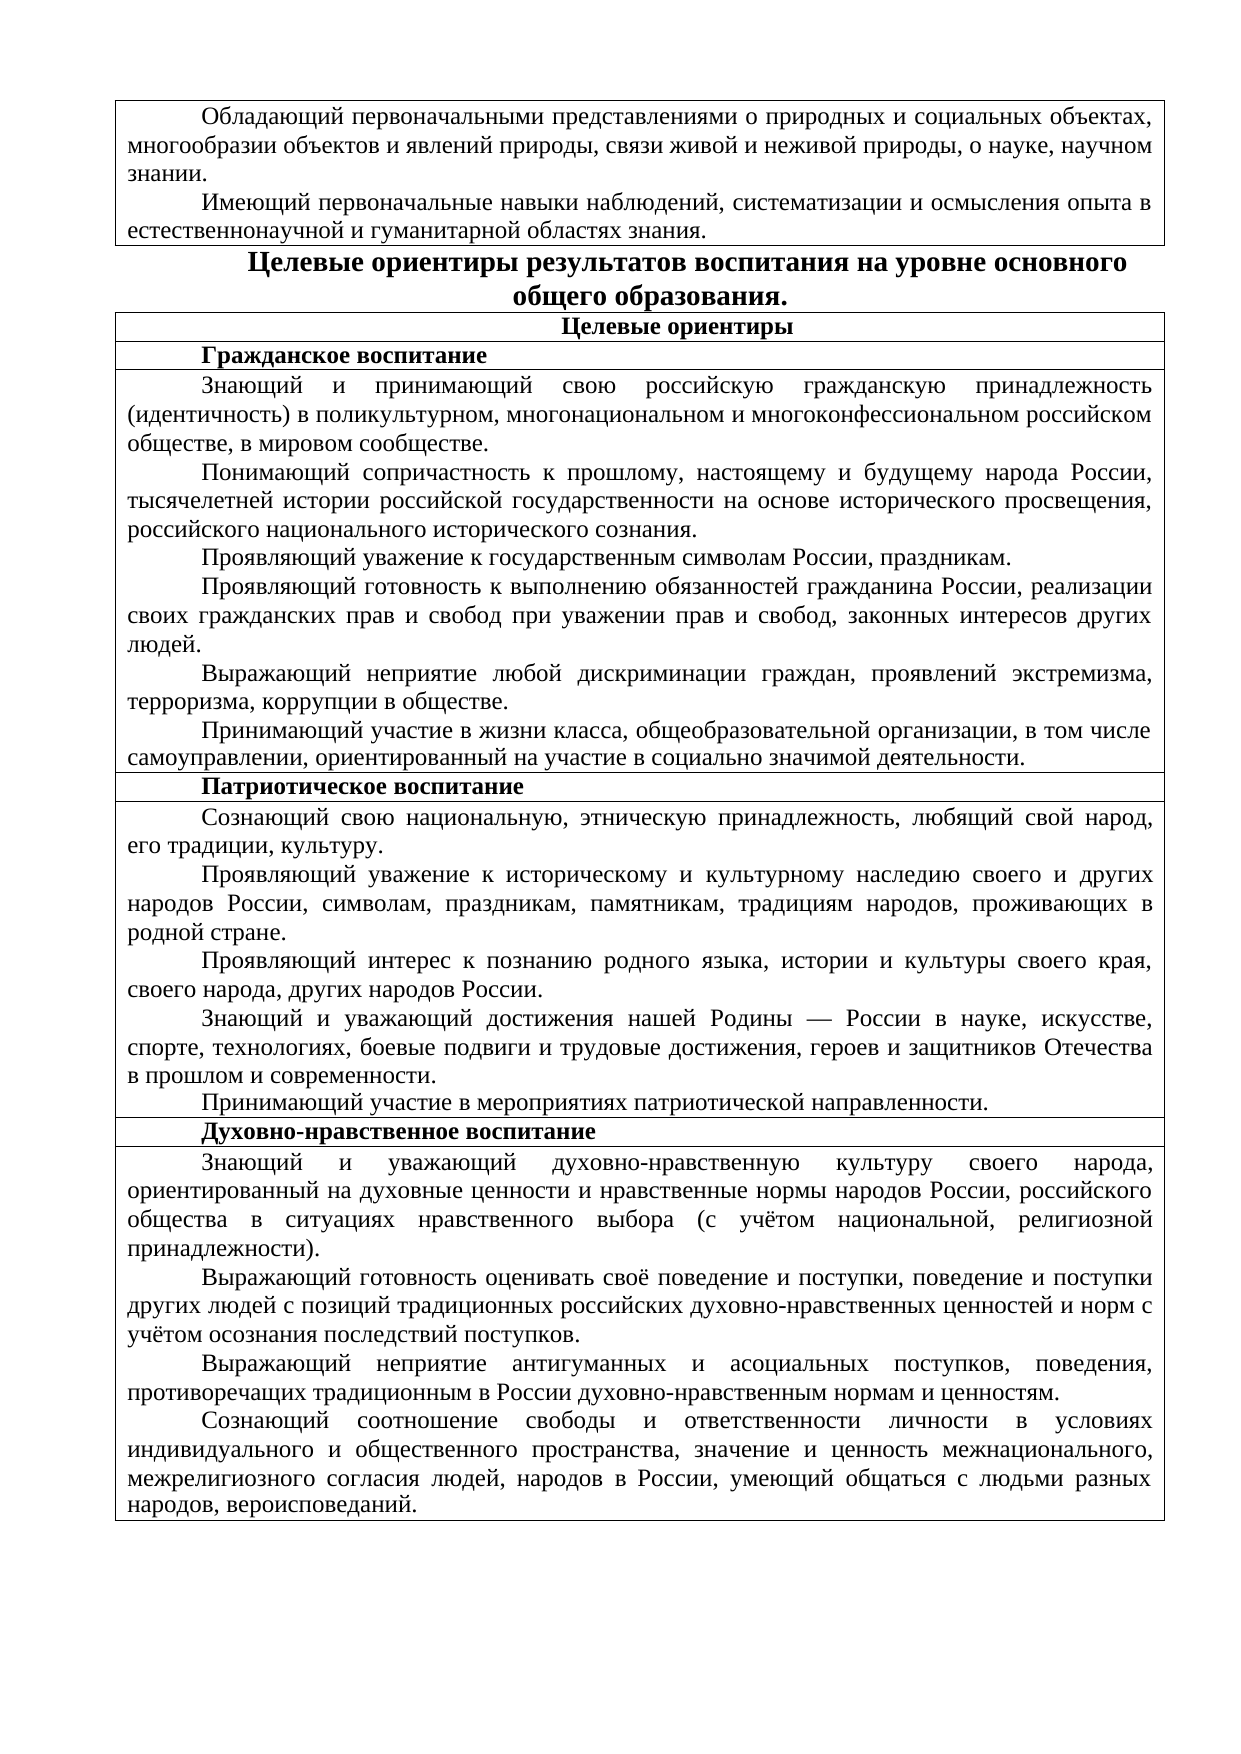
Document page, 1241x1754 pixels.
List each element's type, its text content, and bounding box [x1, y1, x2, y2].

table_cell Патриотическое воспитание [116, 773, 1164, 801]
table_cell Знающий и уважающий духовно-нравственную культуру своего народа, ориентированный на духовные ценности и нравственные нормы народов России, российского общества в ситуациях нравственного выбора (с учётом национальной, религиозной принадлежности). Выражающий готовность оценивать своё поведение и поступки, поведение и поступки других людей с позиций традиционных российских духовно-нравственных ценностей и норм с учётом осознания последствий поступков. Выражающий неприятие антигуманных и асоциальных поступков, поведения, противоречащих традиционным в России духовно-нравственным нормам и ценностям. Сознающий соотношение свободы и ответственности личности в условиях индивидуального и общественного пространства, значение и ценность межнационального, межрелигиозного согласия людей, народов в России, умеющий общаться с людьми разных народов, вероисповеданий. [116, 1147, 1164, 1519]
table_cell Сознающий свою национальную, этническую принадлежность, любящий свой народ, его традиции, культуру. Проявляющий уважение к историческому и культурному наследию своего и других народов России, символам, праздникам, памятникам, традициям народов, проживающих в родной стране. Проявляющий интерес к познанию родного языка, истории и культуры своего края, своего народа, других народов России. Знающий и уважающий достижения нашей Родины — России в науке, искусстве, спорте, технологиях, боевые подвиги и трудовые достижения, героев и защитников Отечества в прошлом и современности. Принимающий участие в мероприятиях патриотической направленности. [116, 802, 1164, 1117]
table_cell Знающий и принимающий свою российскую гражданскую принадлежность (идентичность) в поликультурном, многонациональном и многоконфессиональном российском обществе, в мировом сообществе. Понимающий сопричастность к прошлому, настоящему и будущему народа России, тысячелетней истории российской государственности на основе исторического просвещения, российского национального исторического сознания. Проявляющий уважение к государственным символам России, праздникам. Проявляющий готовность к выполнению обязанностей гражданина России, реализации своих гражданских прав и свобод при уважении прав и свобод, законных интересов других людей. Выражающий неприятие любой дискриминации граждан, проявлений экстремизма, терроризма, коррупции в обществе. Принимающий участие в жизни класса, общеобразовательной организации, в том числе самоуправлении, ориентированный на участие в социально значимой деятельности. [116, 370, 1164, 772]
table_cell Гражданское воспитание [116, 342, 1164, 369]
text Целевые ориентиры результатов воспитания на уровне основного [203, 246, 1171, 278]
text общего образования. [162, 278, 1137, 312]
table_header Целевые ориентиры [116, 313, 1164, 341]
table_header Обладающий первоначальными представлениями о природных и социальных объектах, многообразии объектов и явлений природы, связи живой и неживой природы, о науке, научном знании. Имеющий первоначальные навыки наблюдений, систематизации и осмысления опыта в естественнонаучной и гуманитарной областях знания. [116, 101, 1164, 245]
table_cell Духовно-нравственное воспитание [116, 1118, 1164, 1146]
